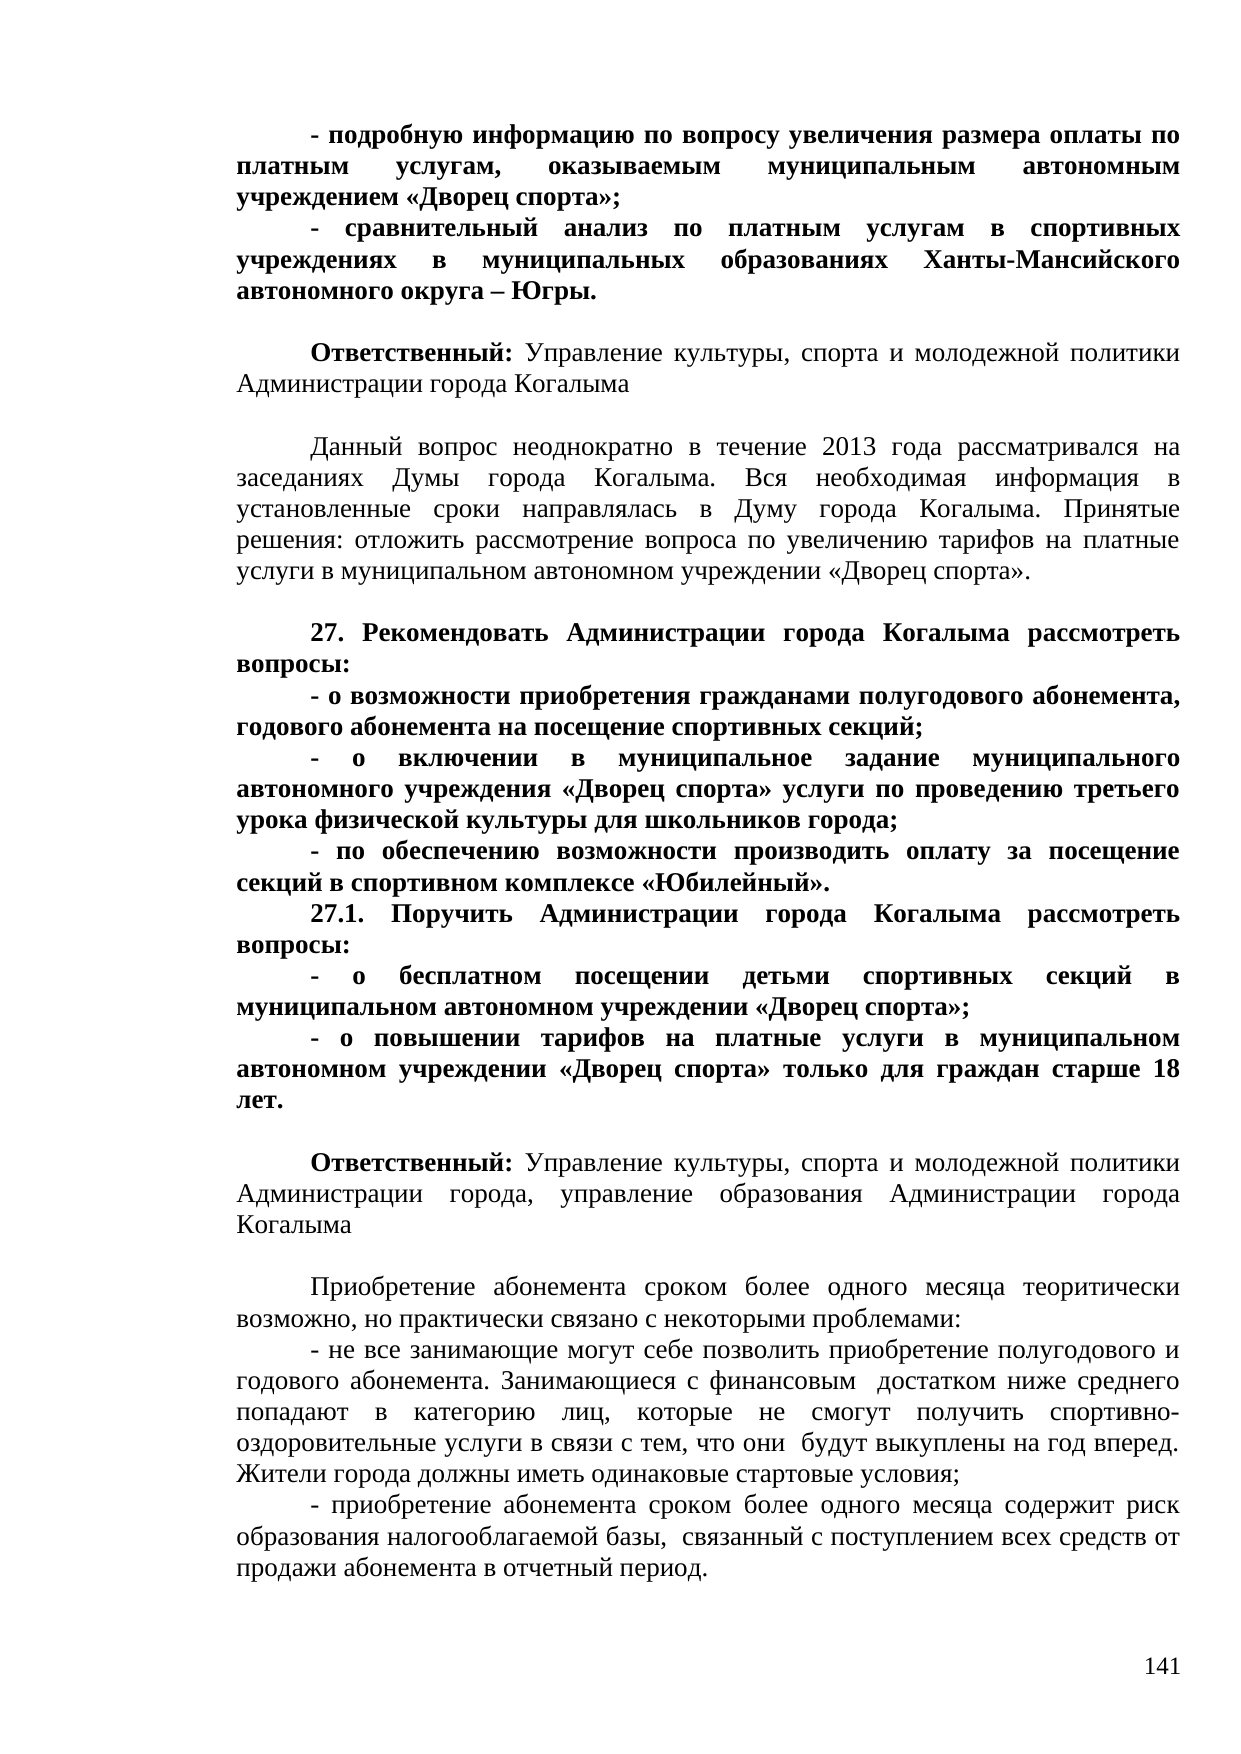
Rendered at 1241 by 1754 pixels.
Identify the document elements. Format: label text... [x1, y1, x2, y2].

text Приобретение абонемента сроком более одного месяца теоритически возможно, но практически связано с некоторыми проблемами: [236, 1271, 1181, 1333]
list - о возможности приобретения гражданами полугодового абонемента, годового абонемента на посещение спортивных секций; [236, 679, 1181, 741]
list - по обеспечению возможности производить оплату за посещение секций в спортивном комплексе «Юбилейный». [236, 834, 1181, 897]
list - подробную информацию по вопросу увеличения размера оплаты по платным услугам, оказываемым муниципальным автономным учреждением «Дворец спорта»; [236, 118, 1181, 212]
list - о повышении тарифов на платные услуги в муниципальном автономном учреждении «Дворец спорта» только для граждан старше 18 лет. [236, 1021, 1181, 1115]
list - о включении в муниципальное задание муниципального автономного учреждения «Дворец спорта» услуги по проведению третьего урока физической культуры для школьников города; [236, 741, 1181, 834]
list 27. Рекомендовать Администрации города Когалыма рассмотреть вопросы: [236, 616, 1181, 679]
list Ответственный: Управление культуры, спорта и молодежной политики Администрации города, управление образования Администрации города Когалыма [236, 1146, 1181, 1239]
list - о бесплатном посещении детьми спортивных секций в муниципальном автономном учреждении «Дворец спорта»; [236, 959, 1181, 1021]
text - приобретение абонемента сроком более одного месяца содержит риск образования налогооблагаемой базы, связанный с поступлением всех средств от продажи абонемента в отчетный период. [236, 1488, 1181, 1582]
text - не все занимающие могут себе позволить приобретение полугодового и годового абонемента. Занимающиеся с финансовым достатком ниже среднего попадают в категорию лиц, которые не смогут получить спортивно-оздоровительные услуги в связи с тем, что они будут выкуплены на год вперед. Жители города должны иметь одинаковые стартовые условия; [236, 1333, 1181, 1488]
text Ответственный: Управление культуры, спорта и молодежной политики Администрации города Когалыма [236, 336, 1181, 398]
list 27.1. Поручить Администрации города Когалыма рассмотреть вопросы: [236, 897, 1181, 959]
list Данный вопрос неоднократно в течение 2013 года рассматривался на заседаниях Думы города Когалыма. Вся необходимая информация в установленные сроки направлялась в Думу города Когалыма. Принятые решения: отложить рассмотрение вопроса по увеличению тарифов на платные услуги в муниципальном автономном учреждении «Дворец спорта». [236, 429, 1181, 585]
list - сравнительный анализ по платным услугам в спортивных учреждениях в муниципальных образованиях Ханты-Мансийского автономного округа – Югры. [236, 212, 1181, 305]
